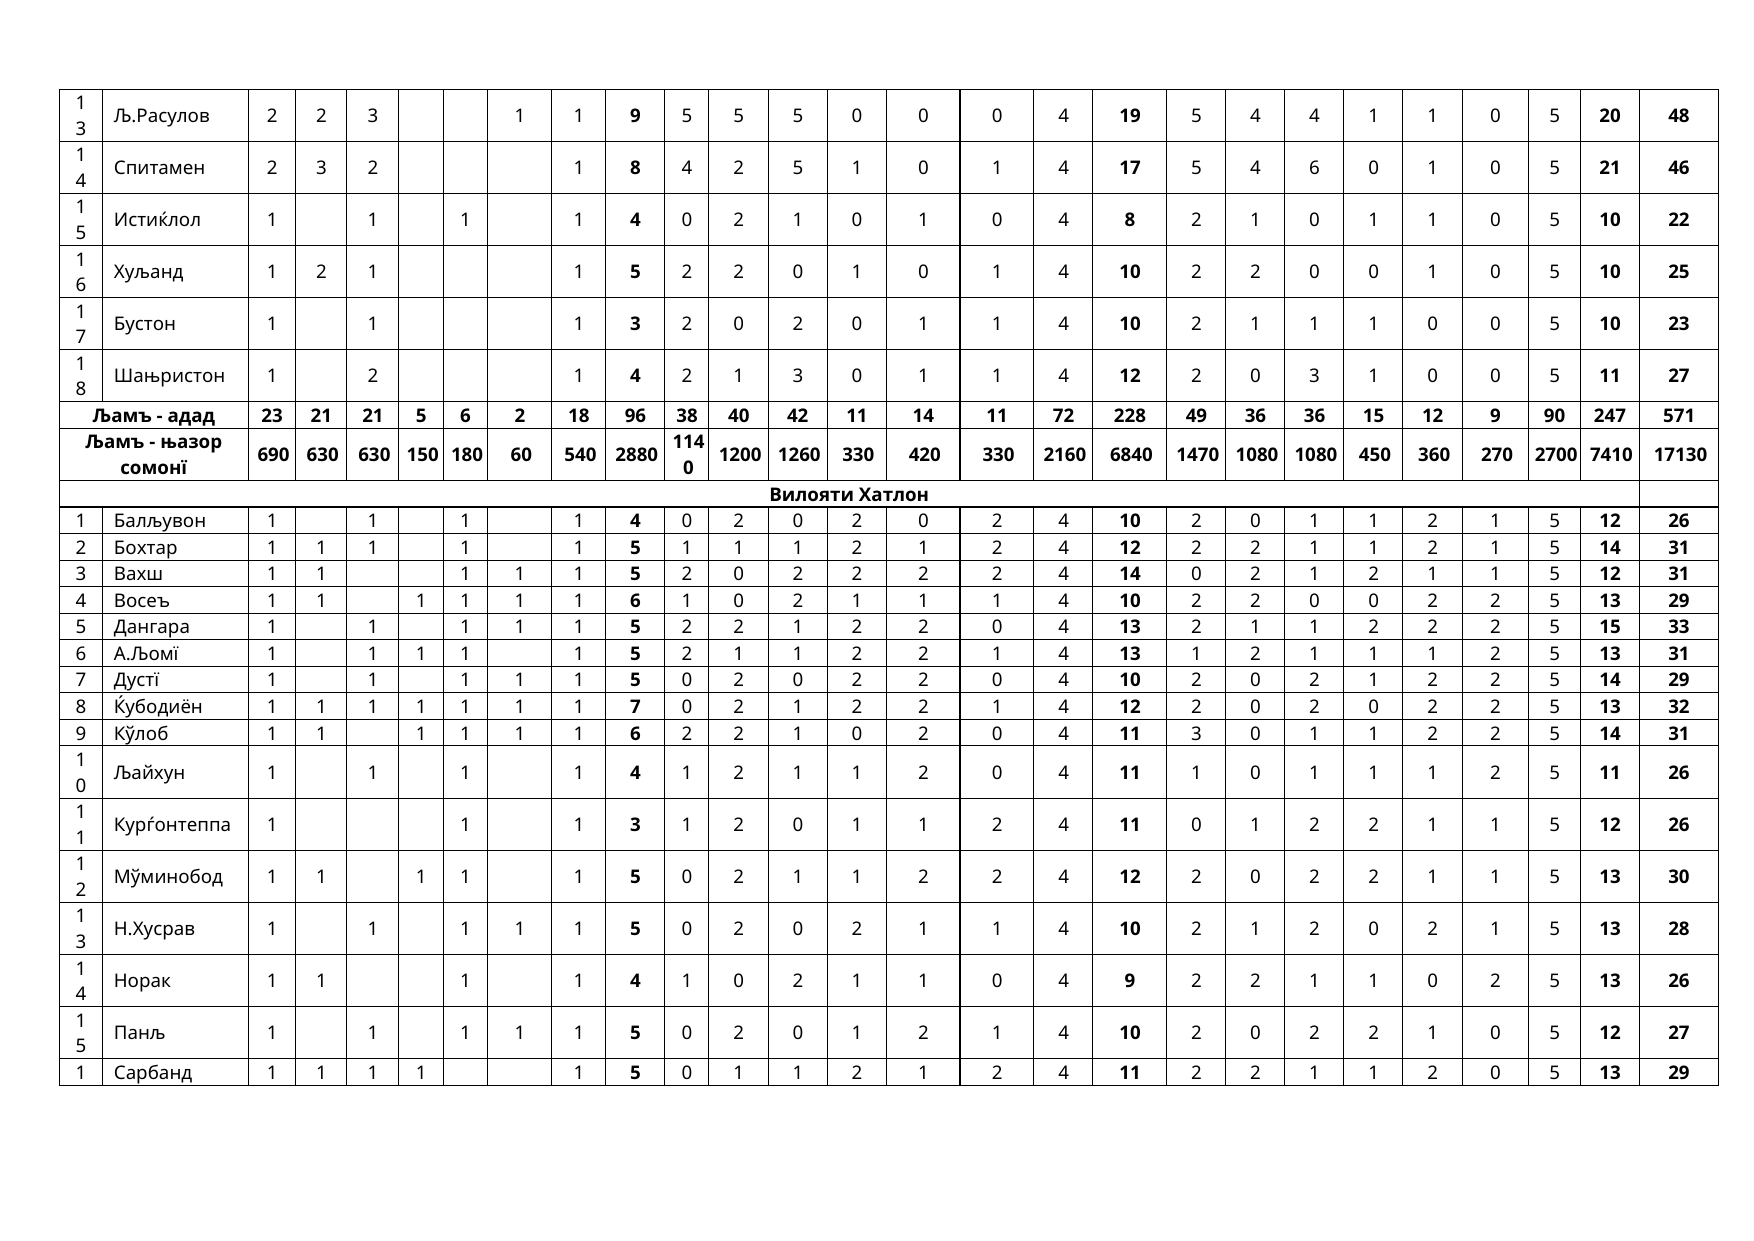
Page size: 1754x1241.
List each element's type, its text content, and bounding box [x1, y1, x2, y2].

table_cell 2 [1285, 667, 1343, 692]
table_cell [488, 1059, 551, 1084]
table_cell 2 [828, 640, 886, 666]
table_cell 3 [606, 799, 664, 849]
table_cell 1 [249, 693, 295, 719]
table_cell 5 [1529, 903, 1580, 954]
table_cell 1 [488, 587, 551, 613]
table_cell 2 [1167, 534, 1225, 559]
table_cell 1 [552, 90, 605, 141]
table_cell [488, 799, 551, 849]
table_cell 1 [769, 640, 827, 666]
table_cell 16 [60, 246, 102, 297]
table_cell [444, 90, 487, 141]
table_cell 1 [347, 194, 398, 245]
table_cell 1 [249, 534, 295, 559]
table_cell 1 [552, 640, 605, 666]
table_cell 0 [961, 90, 1033, 141]
table_cell 5 [1529, 746, 1580, 797]
table_cell 13 [1581, 693, 1639, 719]
table_cell Дустї [103, 667, 248, 692]
table_cell 1 [709, 350, 768, 401]
table_cell 1 [444, 1007, 487, 1058]
table_cell 1 [347, 246, 398, 297]
table_cell [399, 1007, 443, 1058]
table_cell 1 [769, 1059, 827, 1084]
table_cell [296, 194, 346, 245]
table_cell 1 [709, 1059, 768, 1084]
table_cell 3 [606, 298, 664, 349]
table_cell 2 [1226, 534, 1284, 559]
table_cell 1 [1463, 799, 1528, 849]
table_cell 2 [1226, 1059, 1284, 1084]
table_cell [399, 194, 443, 245]
table_cell 2 [887, 614, 959, 639]
table_cell 2 [1463, 720, 1528, 745]
table_cell 11 [1581, 350, 1639, 401]
table_cell 4 [1034, 746, 1092, 797]
table_cell 1 [887, 350, 959, 401]
table_cell 2 [1167, 194, 1225, 245]
table_cell 1 [961, 142, 1033, 193]
table_cell 2 [1403, 534, 1462, 559]
table_cell 1 [887, 194, 959, 245]
table_cell 10 [1093, 246, 1166, 297]
table_cell 13 [1581, 640, 1639, 666]
table_cell [488, 534, 551, 559]
table_cell 2 [1344, 799, 1402, 849]
table_cell 15 [60, 1007, 102, 1058]
table_cell 630 [347, 429, 398, 480]
table_cell 1 [769, 851, 827, 902]
table_cell 2 [1463, 693, 1528, 719]
table_cell 1 [399, 720, 443, 745]
table_cell Панљ [103, 1007, 248, 1058]
table_cell 1 [961, 587, 1033, 613]
table_cell 0 [1403, 955, 1462, 1006]
table_cell 11 [1581, 746, 1639, 797]
table_cell 1 [399, 640, 443, 666]
table_cell [347, 955, 398, 1006]
table_cell 1 [1403, 851, 1462, 902]
table_cell 6 [444, 402, 487, 428]
table_cell 5 [709, 90, 768, 141]
table_cell Истиќлол [103, 194, 248, 245]
table_cell 4 [1034, 903, 1092, 954]
table_cell 31 [1640, 640, 1718, 666]
table_cell [296, 640, 346, 666]
table_cell 1 [887, 955, 959, 1006]
table_cell 2 [1285, 799, 1343, 849]
table_cell 2 [709, 851, 768, 902]
table_cell 2 [1285, 903, 1343, 954]
table_cell 4 [1034, 851, 1092, 902]
table_cell 2 [60, 534, 102, 559]
table_cell 5 [606, 903, 664, 954]
table_cell 12 [1093, 350, 1166, 401]
table_cell Курѓонтеппа [103, 799, 248, 849]
table_cell 32 [1640, 693, 1718, 719]
table_cell 23 [249, 402, 295, 428]
table_cell 1 [249, 587, 295, 613]
table_cell 6 [1285, 142, 1343, 193]
table_cell 1 [347, 298, 398, 349]
table_cell 2 [1403, 667, 1462, 692]
table_cell 5 [606, 1007, 664, 1058]
table_cell 2 [1167, 851, 1225, 902]
table_cell 5 [1167, 90, 1225, 141]
table_cell 1 [249, 194, 295, 245]
table_cell 1 [488, 614, 551, 639]
table_cell [444, 246, 487, 297]
table_cell 1 [347, 508, 398, 533]
table_cell 1080 [1285, 429, 1343, 480]
table_cell 17130 [1640, 429, 1718, 480]
table_cell 2 [1226, 640, 1284, 666]
table_cell 46 [1640, 142, 1718, 193]
table_cell [488, 640, 551, 666]
table_cell 1 [709, 640, 768, 666]
table_cell 0 [1463, 90, 1528, 141]
table_cell 13 [1581, 955, 1639, 1006]
table_cell 1 [249, 903, 295, 954]
table_cell 2 [296, 90, 346, 141]
table_cell 1 [1463, 851, 1528, 902]
table_cell 5 [1529, 561, 1580, 586]
table_cell 420 [887, 429, 959, 480]
table_cell 0 [1403, 350, 1462, 401]
table_cell 1 [347, 746, 398, 797]
table_cell 1 [552, 561, 605, 586]
table_cell 2 [709, 720, 768, 745]
table_cell 0 [887, 246, 959, 297]
table_cell 12 [1093, 693, 1166, 719]
table_cell 1 [444, 614, 487, 639]
table_cell 1 [399, 1059, 443, 1084]
table_cell 2 [961, 534, 1033, 559]
table_cell 1 [828, 246, 886, 297]
table_cell 2 [887, 746, 959, 797]
table_cell 1 [552, 246, 605, 297]
table_cell 60 [488, 429, 551, 480]
table_cell 1 [1403, 1007, 1462, 1058]
table_cell 2 [665, 614, 708, 639]
table_cell 4 [606, 350, 664, 401]
table_cell 15 [1344, 402, 1402, 428]
table_cell 1 [444, 534, 487, 559]
table_cell 1 [296, 587, 346, 613]
table_cell Шањристон [103, 350, 248, 401]
table_cell 6840 [1093, 429, 1166, 480]
table_cell 2 [961, 561, 1033, 586]
table_cell 2 [961, 851, 1033, 902]
table_cell 1 [347, 667, 398, 692]
table_cell 1 [828, 587, 886, 613]
table_cell Кўлоб [103, 720, 248, 745]
table_cell 1 [1285, 561, 1343, 586]
table_cell 4 [1034, 720, 1092, 745]
table_cell 1 [665, 746, 708, 797]
table_cell 1 [1285, 746, 1343, 797]
table_cell 2 [296, 246, 346, 297]
table_cell 2 [249, 142, 295, 193]
table_cell 1 [444, 720, 487, 745]
table_cell 26 [1640, 955, 1718, 1006]
table_cell 22 [1640, 194, 1718, 245]
table_cell 10 [1093, 1007, 1166, 1058]
table_cell 2 [887, 693, 959, 719]
table_cell 18 [552, 402, 605, 428]
table_cell 4 [1226, 142, 1284, 193]
table_cell 4 [1034, 561, 1092, 586]
table_cell 2 [1226, 587, 1284, 613]
table_cell 4 [1034, 508, 1092, 533]
table_cell 0 [665, 1007, 708, 1058]
table_cell 2 [1167, 667, 1225, 692]
table_cell 2 [769, 587, 827, 613]
table_cell 1 [828, 799, 886, 849]
table_cell 450 [1344, 429, 1402, 480]
table_cell 2 [887, 561, 959, 586]
table_cell 360 [1403, 429, 1462, 480]
table_cell 1 [1403, 246, 1462, 297]
table_cell 1 [769, 614, 827, 639]
table_cell [444, 350, 487, 401]
table_cell 2 [1226, 561, 1284, 586]
table_cell 90 [1529, 402, 1580, 428]
table_cell [399, 903, 443, 954]
table_cell 2 [1226, 246, 1284, 297]
table_cell 1 [296, 693, 346, 719]
table_cell 1 [1285, 720, 1343, 745]
table_cell 3 [60, 561, 102, 586]
table_cell Дангара [103, 614, 248, 639]
table_cell 2 [709, 194, 768, 245]
table_cell 0 [1226, 1007, 1284, 1058]
table_cell 1 [552, 298, 605, 349]
table_cell 2 [709, 693, 768, 719]
table_cell 0 [1167, 799, 1225, 849]
table_cell 0 [1285, 587, 1343, 613]
table_cell 1 [1285, 1059, 1343, 1084]
table_cell 0 [665, 194, 708, 245]
table_cell 1 [249, 246, 295, 297]
table_cell 14 [1581, 720, 1639, 745]
table_cell 4 [1034, 194, 1092, 245]
table_cell 5 [1529, 693, 1580, 719]
table_cell 11 [1093, 746, 1166, 797]
table_cell 0 [665, 903, 708, 954]
table_cell 2 [828, 1059, 886, 1084]
table_cell 4 [1034, 614, 1092, 639]
table_cell 1 [296, 955, 346, 1006]
table_cell 5 [1529, 508, 1580, 533]
table_cell 1 [347, 534, 398, 559]
table_cell 5 [1529, 799, 1580, 849]
table_cell 0 [1226, 746, 1284, 797]
table_cell 2 [1344, 1007, 1402, 1058]
table_cell 0 [828, 90, 886, 141]
table_cell 1 [296, 561, 346, 586]
table_cell 12 [1581, 508, 1639, 533]
table_cell 4 [1034, 587, 1092, 613]
table_cell 1 [1285, 508, 1343, 533]
table_cell 1 [249, 851, 295, 902]
table_cell 0 [1463, 194, 1528, 245]
table_cell 20 [1581, 90, 1639, 141]
table_cell 2 [1403, 1059, 1462, 1084]
table_cell 0 [709, 561, 768, 586]
table_cell 5 [606, 851, 664, 902]
table_cell 2 [1167, 1007, 1225, 1058]
table_cell 29 [1640, 587, 1718, 613]
table_cell 1 [665, 587, 708, 613]
table_cell 2 [1167, 508, 1225, 533]
table_cell 1 [488, 693, 551, 719]
table_cell 2 [1463, 587, 1528, 613]
table_cell 4 [606, 194, 664, 245]
table_cell 1 [961, 350, 1033, 401]
table_cell 2 [828, 534, 886, 559]
table_cell 2 [665, 561, 708, 586]
table_cell 0 [1285, 246, 1343, 297]
table_cell 11 [1093, 720, 1166, 745]
table_cell 5 [1529, 720, 1580, 745]
table_cell 4 [60, 587, 102, 613]
table_cell [399, 350, 443, 401]
table_cell 1 [828, 142, 886, 193]
table_cell 0 [1403, 298, 1462, 349]
table_cell 33 [1640, 614, 1718, 639]
table_cell 0 [1344, 693, 1402, 719]
table_cell 12 [1093, 534, 1166, 559]
table_cell 5 [1529, 298, 1580, 349]
table_cell 4 [1226, 90, 1284, 141]
table_cell 5 [1529, 246, 1580, 297]
table_cell 16 [60, 1059, 102, 1084]
table_cell 12 [1403, 402, 1462, 428]
table_cell 3 [1285, 350, 1343, 401]
table_cell 8 [606, 142, 664, 193]
table_cell 0 [665, 1059, 708, 1084]
table_cell 1 [1344, 720, 1402, 745]
table_cell 1 [1403, 561, 1462, 586]
table_cell 2 [1167, 246, 1225, 297]
table_cell 0 [887, 508, 959, 533]
table_cell 180 [444, 429, 487, 480]
table_cell 1 [1344, 955, 1402, 1006]
table_cell 2 [665, 350, 708, 401]
table_cell 5 [665, 90, 708, 141]
table_cell 1 [552, 851, 605, 902]
table_cell 1 [1226, 614, 1284, 639]
table_cell 17 [1093, 142, 1166, 193]
table_cell 96 [606, 402, 664, 428]
table_cell 270 [1463, 429, 1528, 480]
table_cell 2 [887, 1007, 959, 1058]
table_cell 26 [1640, 508, 1718, 533]
table_cell 10 [1093, 298, 1166, 349]
table_cell 0 [1463, 142, 1528, 193]
table_cell 2 [1463, 614, 1528, 639]
table_cell [296, 614, 346, 639]
table_cell 690 [249, 429, 295, 480]
table_cell 2 [709, 799, 768, 849]
table_cell 27 [1640, 350, 1718, 401]
table_cell 0 [1463, 350, 1528, 401]
table_cell 36 [1285, 402, 1343, 428]
table_cell 5 [1529, 1007, 1580, 1058]
table_cell 1 [1285, 614, 1343, 639]
table_cell 1 [769, 720, 827, 745]
table_cell 5 [60, 614, 102, 639]
table_cell 11 [961, 402, 1033, 428]
table_cell 1 [444, 955, 487, 1006]
table_cell 10 [1581, 298, 1639, 349]
table_cell 0 [1463, 1059, 1528, 1084]
table_cell 21 [296, 402, 346, 428]
table_cell 5 [1529, 667, 1580, 692]
table_cell 2 [828, 667, 886, 692]
table_cell 1 [249, 350, 295, 401]
table_cell 1 [1403, 640, 1462, 666]
table_cell 1 [828, 851, 886, 902]
table_cell 5 [769, 142, 827, 193]
table_cell 1 [1463, 508, 1528, 533]
table_cell 1 [828, 746, 886, 797]
table_cell 2 [887, 851, 959, 902]
table_cell 0 [961, 614, 1033, 639]
table_cell 1 [961, 693, 1033, 719]
table_cell 2 [1167, 350, 1225, 401]
table_cell 1200 [709, 429, 768, 480]
table_cell 1 [488, 667, 551, 692]
table_cell 0 [1226, 350, 1284, 401]
table_cell 2 [1167, 955, 1225, 1006]
table_cell 2 [1285, 851, 1343, 902]
table_cell Вилояти Хатлон [60, 481, 1639, 506]
table_cell 2 [1403, 614, 1462, 639]
table_cell 2 [961, 1059, 1033, 1084]
table_cell 1 [769, 194, 827, 245]
table_cell [347, 587, 398, 613]
table_cell 2 [961, 508, 1033, 533]
table_cell 2 [1167, 587, 1225, 613]
table_cell 2 [887, 720, 959, 745]
table_cell 15 [60, 194, 102, 245]
table_cell [488, 298, 551, 349]
table_cell 2 [1167, 1059, 1225, 1084]
table_cell 14 [1581, 667, 1639, 692]
table_cell 12 [1093, 851, 1166, 902]
table_cell 330 [961, 429, 1033, 480]
table_cell 1 [1344, 746, 1402, 797]
table_cell 5 [1529, 1059, 1580, 1084]
table_cell 1 [552, 667, 605, 692]
table_cell 2 [1344, 561, 1402, 586]
table_cell 2 [1167, 693, 1225, 719]
table_cell 14 [1093, 561, 1166, 586]
table_cell 1 [1403, 194, 1462, 245]
table_cell 36 [1226, 402, 1284, 428]
table_cell 2 [709, 667, 768, 692]
table_cell 4 [606, 955, 664, 1006]
table_cell 1260 [769, 429, 827, 480]
table_cell 5 [606, 561, 664, 586]
table_cell [296, 508, 346, 533]
table_cell 4 [1034, 90, 1092, 141]
table_cell 1 [887, 587, 959, 613]
table_cell 1 [887, 799, 959, 849]
table_cell 2 [1167, 298, 1225, 349]
table_cell [399, 246, 443, 297]
table_cell 2 [709, 903, 768, 954]
table_cell 1 [1167, 640, 1225, 666]
table_cell 4 [1285, 90, 1343, 141]
table_cell 1 [552, 534, 605, 559]
table_cell 0 [665, 693, 708, 719]
table_cell 21 [1581, 142, 1639, 193]
table_cell 2 [709, 142, 768, 193]
table_cell 5 [1529, 534, 1580, 559]
table_cell 1 [1285, 534, 1343, 559]
table_cell 2 [828, 508, 886, 533]
table_cell 0 [769, 903, 827, 954]
table_cell 0 [1167, 561, 1225, 586]
table_cell [444, 298, 487, 349]
table_cell 1140 [665, 429, 708, 480]
table_cell 0 [828, 350, 886, 401]
table_cell 27 [1640, 1007, 1718, 1058]
table_cell 29 [1640, 667, 1718, 692]
table_cell 1 [1403, 799, 1462, 849]
table_cell [399, 142, 443, 193]
table_cell 2 [887, 667, 959, 692]
table_cell 1 [347, 614, 398, 639]
table_cell 1 [552, 142, 605, 193]
table_cell [296, 298, 346, 349]
table_cell 1 [665, 534, 708, 559]
table_cell 0 [887, 90, 959, 141]
table_cell 5 [1529, 194, 1580, 245]
table_cell 0 [961, 746, 1033, 797]
table_cell 1 [347, 1007, 398, 1058]
table_cell 1 [552, 1059, 605, 1084]
table_cell 17 [60, 298, 102, 349]
table_cell 10 [1581, 246, 1639, 297]
table_cell 0 [665, 508, 708, 533]
table_cell [399, 746, 443, 797]
table_cell 1 [249, 955, 295, 1006]
table_cell 1 [552, 350, 605, 401]
table_cell 0 [1344, 903, 1402, 954]
table_cell 7 [606, 693, 664, 719]
table_cell 13 [1093, 614, 1166, 639]
table_cell 29 [1640, 1059, 1718, 1084]
table_cell 1 [1344, 534, 1402, 559]
table_cell 1 [347, 693, 398, 719]
table_cell Љамъ - адад [60, 402, 248, 428]
table_cell 5 [769, 90, 827, 141]
table_cell 0 [1285, 194, 1343, 245]
table_cell 1 [1226, 298, 1284, 349]
table_cell [399, 508, 443, 533]
table_cell 1 [1463, 561, 1528, 586]
table_cell 2 [769, 561, 827, 586]
table_cell [296, 903, 346, 954]
table_cell 0 [1226, 720, 1284, 745]
table_cell 0 [769, 799, 827, 849]
table_cell 1 [488, 90, 551, 141]
table_cell 1 [444, 903, 487, 954]
table_cell [444, 142, 487, 193]
table_cell Бохтар [103, 534, 248, 559]
table_cell 3 [296, 142, 346, 193]
table_cell 3 [347, 90, 398, 141]
table_cell 0 [961, 955, 1033, 1006]
table_cell 10 [60, 746, 102, 797]
table_cell 1 [1226, 799, 1284, 849]
table_cell [488, 246, 551, 297]
table_cell 4 [1034, 667, 1092, 692]
table_cell 2 [1285, 693, 1343, 719]
table_cell Спитамен [103, 142, 248, 193]
table_cell [347, 561, 398, 586]
table_cell 1 [1344, 1059, 1402, 1084]
table_cell Љайхун [103, 746, 248, 797]
table_cell [488, 746, 551, 797]
table_cell 0 [709, 955, 768, 1006]
table_cell 12 [1581, 1007, 1639, 1058]
table_cell 1470 [1167, 429, 1225, 480]
table_cell 0 [769, 246, 827, 297]
table_cell Мўминобод [103, 851, 248, 902]
table_cell 4 [1034, 350, 1092, 401]
table_cell 5 [606, 534, 664, 559]
table_cell [488, 508, 551, 533]
table_cell 13 [1581, 587, 1639, 613]
table_cell 14 [887, 402, 959, 428]
table_cell 5 [1529, 90, 1580, 141]
table_cell 2 [1463, 667, 1528, 692]
table_cell 30 [1640, 851, 1718, 902]
table_cell 2 [1344, 851, 1402, 902]
table_cell 150 [399, 429, 443, 480]
table_cell 5 [606, 246, 664, 297]
table_cell [1640, 481, 1718, 506]
table_cell 6 [606, 720, 664, 745]
table_cell 26 [1640, 746, 1718, 797]
table_cell 1 [249, 667, 295, 692]
table_cell 48 [1640, 90, 1718, 141]
table_cell 1 [552, 955, 605, 1006]
table_cell 1 [887, 534, 959, 559]
table_cell 2 [1463, 746, 1528, 797]
table_cell 4 [665, 142, 708, 193]
table_cell 2 [665, 720, 708, 745]
table_cell 2 [1167, 903, 1225, 954]
table_cell 0 [1344, 587, 1402, 613]
table_cell 13 [60, 903, 102, 954]
table_cell [488, 955, 551, 1006]
table_cell 12 [1581, 561, 1639, 586]
table_cell 1 [1285, 640, 1343, 666]
table_cell 0 [1344, 246, 1402, 297]
table_cell 4 [1034, 142, 1092, 193]
table_cell 5 [1529, 587, 1580, 613]
table_cell 0 [665, 851, 708, 902]
table_cell 1 [552, 508, 605, 533]
table_cell 1 [444, 587, 487, 613]
table_cell 0 [828, 720, 886, 745]
table_cell 1 [1167, 746, 1225, 797]
table_cell 0 [828, 298, 886, 349]
table_cell 2880 [606, 429, 664, 480]
table_cell 9 [606, 90, 664, 141]
table_cell 1 [552, 799, 605, 849]
table_cell 1 [444, 799, 487, 849]
table_cell 1 [887, 903, 959, 954]
table_cell 1 [552, 614, 605, 639]
table_cell 247 [1581, 402, 1639, 428]
table_cell 630 [296, 429, 346, 480]
table_cell 1080 [1226, 429, 1284, 480]
table_cell 21 [347, 402, 398, 428]
table_cell 1 [961, 640, 1033, 666]
table_cell 1 [552, 746, 605, 797]
table_cell 228 [1093, 402, 1166, 428]
table_cell 2 [828, 693, 886, 719]
table_cell 2 [249, 90, 295, 141]
table_cell 1 [249, 614, 295, 639]
table_cell 1 [961, 1007, 1033, 1058]
table_cell 1 [1344, 350, 1402, 401]
table_cell 2 [1167, 614, 1225, 639]
table_cell Сарбанд [103, 1059, 248, 1084]
table_cell 2 [1344, 614, 1402, 639]
table_cell 10 [1093, 903, 1166, 954]
table_cell [399, 667, 443, 692]
table_cell 3 [769, 350, 827, 401]
table_cell 1 [1226, 903, 1284, 954]
table_cell 11 [828, 402, 886, 428]
table_cell [444, 1059, 487, 1084]
table_cell Љ.Расулов [103, 90, 248, 141]
table_cell 1 [1403, 142, 1462, 193]
table_cell 2 [887, 640, 959, 666]
table_cell 1 [488, 720, 551, 745]
table_cell 0 [769, 667, 827, 692]
table_cell 2160 [1034, 429, 1092, 480]
table_cell 1 [249, 720, 295, 745]
table_cell 4 [606, 746, 664, 797]
table_cell 1 [444, 640, 487, 666]
table_cell Љамъ - њазор сомонї [60, 429, 248, 480]
table_cell 4 [1034, 955, 1092, 1006]
table_cell 1 [552, 903, 605, 954]
table_cell 5 [1529, 955, 1580, 1006]
table_cell [399, 561, 443, 586]
table_cell 1 [249, 1059, 295, 1084]
table_cell 0 [709, 298, 768, 349]
table_cell 5 [1529, 640, 1580, 666]
table_cell 1 [347, 903, 398, 954]
table_cell 13 [1581, 851, 1639, 902]
table_cell 4 [1034, 693, 1092, 719]
table_cell 1 [961, 903, 1033, 954]
table_cell 5 [1529, 851, 1580, 902]
table_cell 5 [1167, 142, 1225, 193]
table_cell 5 [1529, 614, 1580, 639]
table_cell 49 [1167, 402, 1225, 428]
table_cell 1 [828, 1007, 886, 1058]
table_cell 1 [961, 246, 1033, 297]
table_cell 0 [1226, 851, 1284, 902]
table_cell 2 [1463, 955, 1528, 1006]
table_cell 1 [249, 1007, 295, 1058]
table_cell 1 [1226, 194, 1284, 245]
table_cell 2 [709, 614, 768, 639]
table_cell 2 [709, 1007, 768, 1058]
table_cell 1 [665, 799, 708, 849]
table_cell 1 [769, 534, 827, 559]
table_cell Вахш [103, 561, 248, 586]
table_cell 1 [769, 746, 827, 797]
table_cell 1 [399, 851, 443, 902]
table_cell 2700 [1529, 429, 1580, 480]
table_cell 31 [1640, 561, 1718, 586]
table_cell 10 [1093, 508, 1166, 533]
table_cell 2 [961, 799, 1033, 849]
table_cell 0 [961, 667, 1033, 692]
table_cell [296, 1007, 346, 1058]
table_cell 2 [347, 142, 398, 193]
table_cell 1 [887, 298, 959, 349]
table_cell 2 [1285, 1007, 1343, 1058]
table_cell 0 [1463, 298, 1528, 349]
table_cell 571 [1640, 402, 1718, 428]
table_cell 2 [347, 350, 398, 401]
table_cell 0 [1226, 508, 1284, 533]
table_cell 1 [249, 799, 295, 849]
table_cell 1 [249, 640, 295, 666]
table_cell 2 [1403, 903, 1462, 954]
table_cell 0 [961, 194, 1033, 245]
table_cell 7410 [1581, 429, 1639, 480]
table_cell 2 [709, 508, 768, 533]
table_cell 5 [606, 667, 664, 692]
table_cell 1 [1463, 534, 1528, 559]
table_cell 4 [1034, 640, 1092, 666]
table_cell 31 [1640, 534, 1718, 559]
table_cell 72 [1034, 402, 1092, 428]
table_cell 1 [1344, 298, 1402, 349]
table_cell [488, 350, 551, 401]
table_cell 1 [488, 903, 551, 954]
table_cell [488, 142, 551, 193]
table_cell 0 [828, 194, 886, 245]
table_cell 1 [769, 693, 827, 719]
table_cell 12 [60, 851, 102, 902]
table_cell Ќубодиён [103, 693, 248, 719]
table_cell 2 [828, 903, 886, 954]
table_cell 12 [1581, 799, 1639, 849]
table_cell 1 [399, 587, 443, 613]
table_cell 1 [296, 851, 346, 902]
table_cell [296, 350, 346, 401]
table_cell 14 [60, 955, 102, 1006]
table_cell 2 [769, 298, 827, 349]
table_cell [399, 534, 443, 559]
table_cell [296, 799, 346, 849]
table_cell 26 [1640, 799, 1718, 849]
table_cell 2 [1403, 508, 1462, 533]
table_cell 1 [444, 693, 487, 719]
table_cell 13 [1093, 640, 1166, 666]
table_cell 1 [1463, 903, 1528, 954]
table_cell 1 [709, 534, 768, 559]
table_cell 1 [444, 746, 487, 797]
table_cell 0 [1463, 246, 1528, 297]
table_cell 2 [828, 614, 886, 639]
table_cell 1 [444, 561, 487, 586]
table_cell 2 [769, 955, 827, 1006]
table_cell 4 [1034, 1059, 1092, 1084]
table_cell Бустон [103, 298, 248, 349]
table_cell 1 [444, 851, 487, 902]
table_cell 15 [1581, 614, 1639, 639]
table_cell 0 [887, 142, 959, 193]
table_cell [399, 90, 443, 141]
table_cell 1 [296, 720, 346, 745]
table_cell 0 [769, 508, 827, 533]
table_cell 1 [444, 508, 487, 533]
table_cell 0 [1226, 693, 1284, 719]
table_cell 5 [1529, 350, 1580, 401]
table_cell Н.Хусрав [103, 903, 248, 954]
table_cell 4 [606, 508, 664, 533]
table_cell 4 [1034, 799, 1092, 849]
table_cell [399, 955, 443, 1006]
table_cell 1 [1344, 90, 1402, 141]
table_cell 2 [1403, 693, 1462, 719]
table_cell 11 [60, 799, 102, 849]
table_cell 11 [1093, 799, 1166, 849]
table_cell 18 [60, 350, 102, 401]
table_cell 5 [399, 402, 443, 428]
table_cell [488, 194, 551, 245]
table_cell 42 [769, 402, 827, 428]
table_cell 2 [665, 298, 708, 349]
table_cell 1 [1285, 298, 1343, 349]
table_cell 4 [1034, 246, 1092, 297]
table_cell 9 [1093, 955, 1166, 1006]
table_cell 1 [488, 1007, 551, 1058]
table_cell 9 [1463, 402, 1528, 428]
table_cell 1 [1344, 508, 1402, 533]
table_cell 1 [552, 693, 605, 719]
table_cell 0 [961, 720, 1033, 745]
table_cell 1 [552, 194, 605, 245]
table_cell 2 [1463, 640, 1528, 666]
table_cell 10 [1581, 194, 1639, 245]
table_cell 25 [1640, 246, 1718, 297]
table_cell 4 [1034, 298, 1092, 349]
table_cell 3 [1167, 720, 1225, 745]
table_cell 1 [249, 298, 295, 349]
table_cell 1 [552, 1007, 605, 1058]
table_cell 1 [1403, 90, 1462, 141]
table_cell 7 [60, 667, 102, 692]
table_cell 5 [606, 1059, 664, 1084]
table_cell 38 [665, 402, 708, 428]
table_cell 1 [552, 587, 605, 613]
table_cell 0 [1344, 142, 1402, 193]
table_cell 1 [1344, 667, 1402, 692]
table_cell [347, 720, 398, 745]
table_cell 4 [1034, 534, 1092, 559]
table_cell 11 [1093, 1059, 1166, 1084]
table_cell 1 [249, 746, 295, 797]
table_cell 1 [249, 508, 295, 533]
table_cell 1 [296, 1059, 346, 1084]
table_cell 10 [1093, 587, 1166, 613]
table_cell [399, 614, 443, 639]
table_cell 2 [665, 246, 708, 297]
table_cell 8 [1093, 194, 1166, 245]
table_cell 4 [1034, 1007, 1092, 1058]
table_cell 1 [887, 1059, 959, 1084]
table_cell 1 [552, 720, 605, 745]
table_cell 1 [249, 561, 295, 586]
table_cell 0 [769, 1007, 827, 1058]
table_cell 1 [488, 561, 551, 586]
table_cell 5 [606, 640, 664, 666]
table_cell 10 [1093, 667, 1166, 692]
table_cell 31 [1640, 720, 1718, 745]
table_cell 14 [60, 142, 102, 193]
table_cell 13 [60, 90, 102, 141]
table_cell 1 [296, 534, 346, 559]
table_cell 14 [1581, 534, 1639, 559]
table_cell 13 [1581, 1059, 1639, 1084]
table_cell [347, 799, 398, 849]
table_cell 1 [665, 955, 708, 1006]
table_cell 1 [347, 640, 398, 666]
table_cell 5 [606, 614, 664, 639]
table_cell 0 [709, 587, 768, 613]
table_cell Норак [103, 955, 248, 1006]
table_cell 1 [444, 667, 487, 692]
table_cell А.Љомї [103, 640, 248, 666]
table_cell 1 [961, 298, 1033, 349]
table_cell 5 [1529, 142, 1580, 193]
table_cell 40 [709, 402, 768, 428]
table_cell 2 [1403, 587, 1462, 613]
table_cell 6 [606, 587, 664, 613]
table_cell 1 [1403, 746, 1462, 797]
table_cell 0 [1226, 667, 1284, 692]
table_cell 330 [828, 429, 886, 480]
table_cell 8 [60, 693, 102, 719]
table_cell 1 [399, 693, 443, 719]
table_cell 540 [552, 429, 605, 480]
table_cell Хуљанд [103, 246, 248, 297]
table_cell 13 [1581, 903, 1639, 954]
table_cell 0 [665, 667, 708, 692]
table_cell [296, 667, 346, 692]
table_cell 2 [488, 402, 551, 428]
table_cell 1 [828, 955, 886, 1006]
table_cell [296, 746, 346, 797]
table_cell [399, 298, 443, 349]
table_cell 1 [1344, 194, 1402, 245]
table_cell 9 [60, 720, 102, 745]
table_cell [399, 799, 443, 849]
table_cell 2 [1226, 955, 1284, 1006]
table_cell 2 [709, 246, 768, 297]
table_cell 0 [1463, 1007, 1528, 1058]
table_cell 23 [1640, 298, 1718, 349]
table_cell 2 [828, 561, 886, 586]
table_cell 2 [1403, 720, 1462, 745]
table_cell [488, 851, 551, 902]
table_cell [347, 851, 398, 902]
table_cell 28 [1640, 903, 1718, 954]
table_cell Восеъ [103, 587, 248, 613]
table_cell 1 [1285, 955, 1343, 1006]
table_cell 19 [1093, 90, 1166, 141]
table_cell 1 [347, 1059, 398, 1084]
table_cell 1 [60, 508, 102, 533]
table_cell 1 [1344, 640, 1402, 666]
table_cell 6 [60, 640, 102, 666]
table_cell 2 [709, 746, 768, 797]
table_cell Балљувон [103, 508, 248, 533]
table_cell 1 [444, 194, 487, 245]
table_cell 2 [665, 640, 708, 666]
